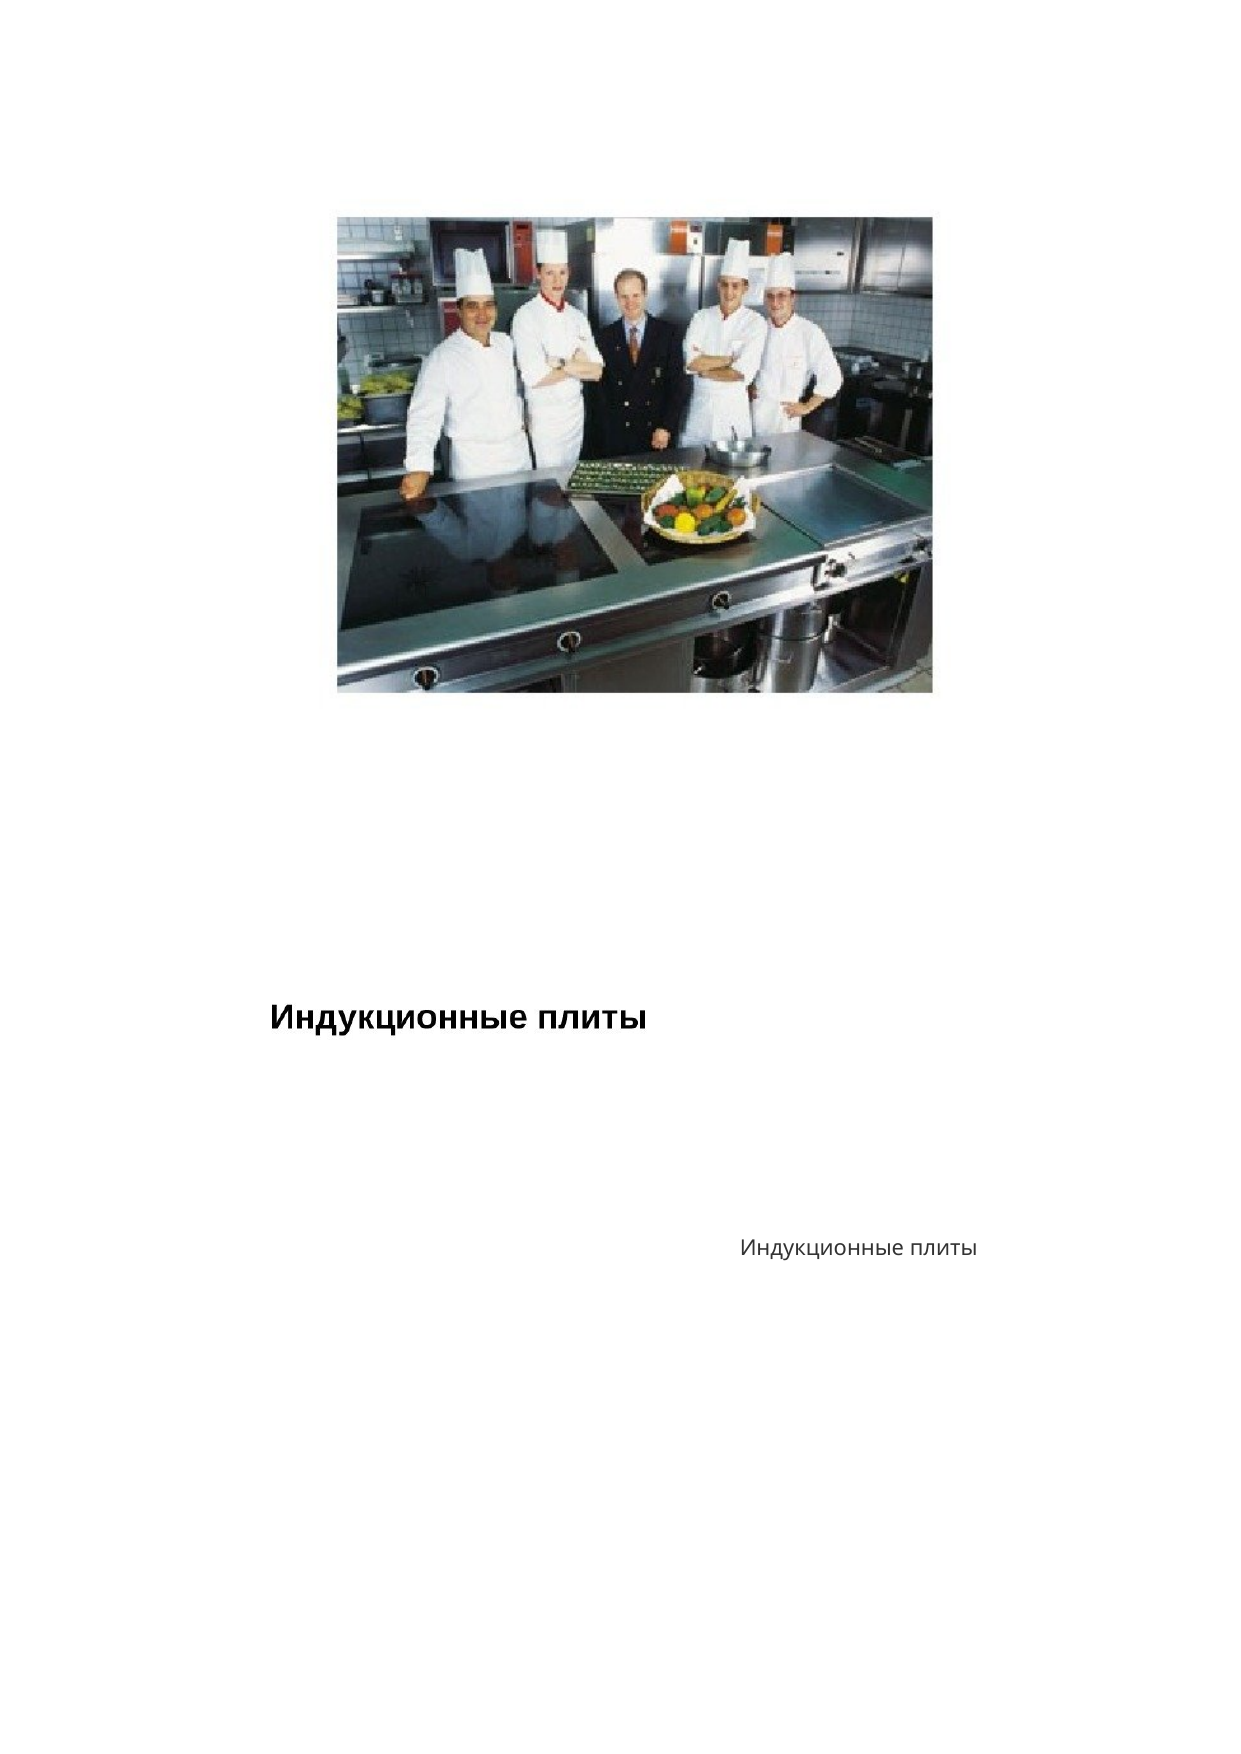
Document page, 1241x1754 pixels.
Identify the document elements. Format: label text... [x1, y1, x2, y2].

picture [177, 833, 740, 1256]
picture [177, 118, 1093, 805]
